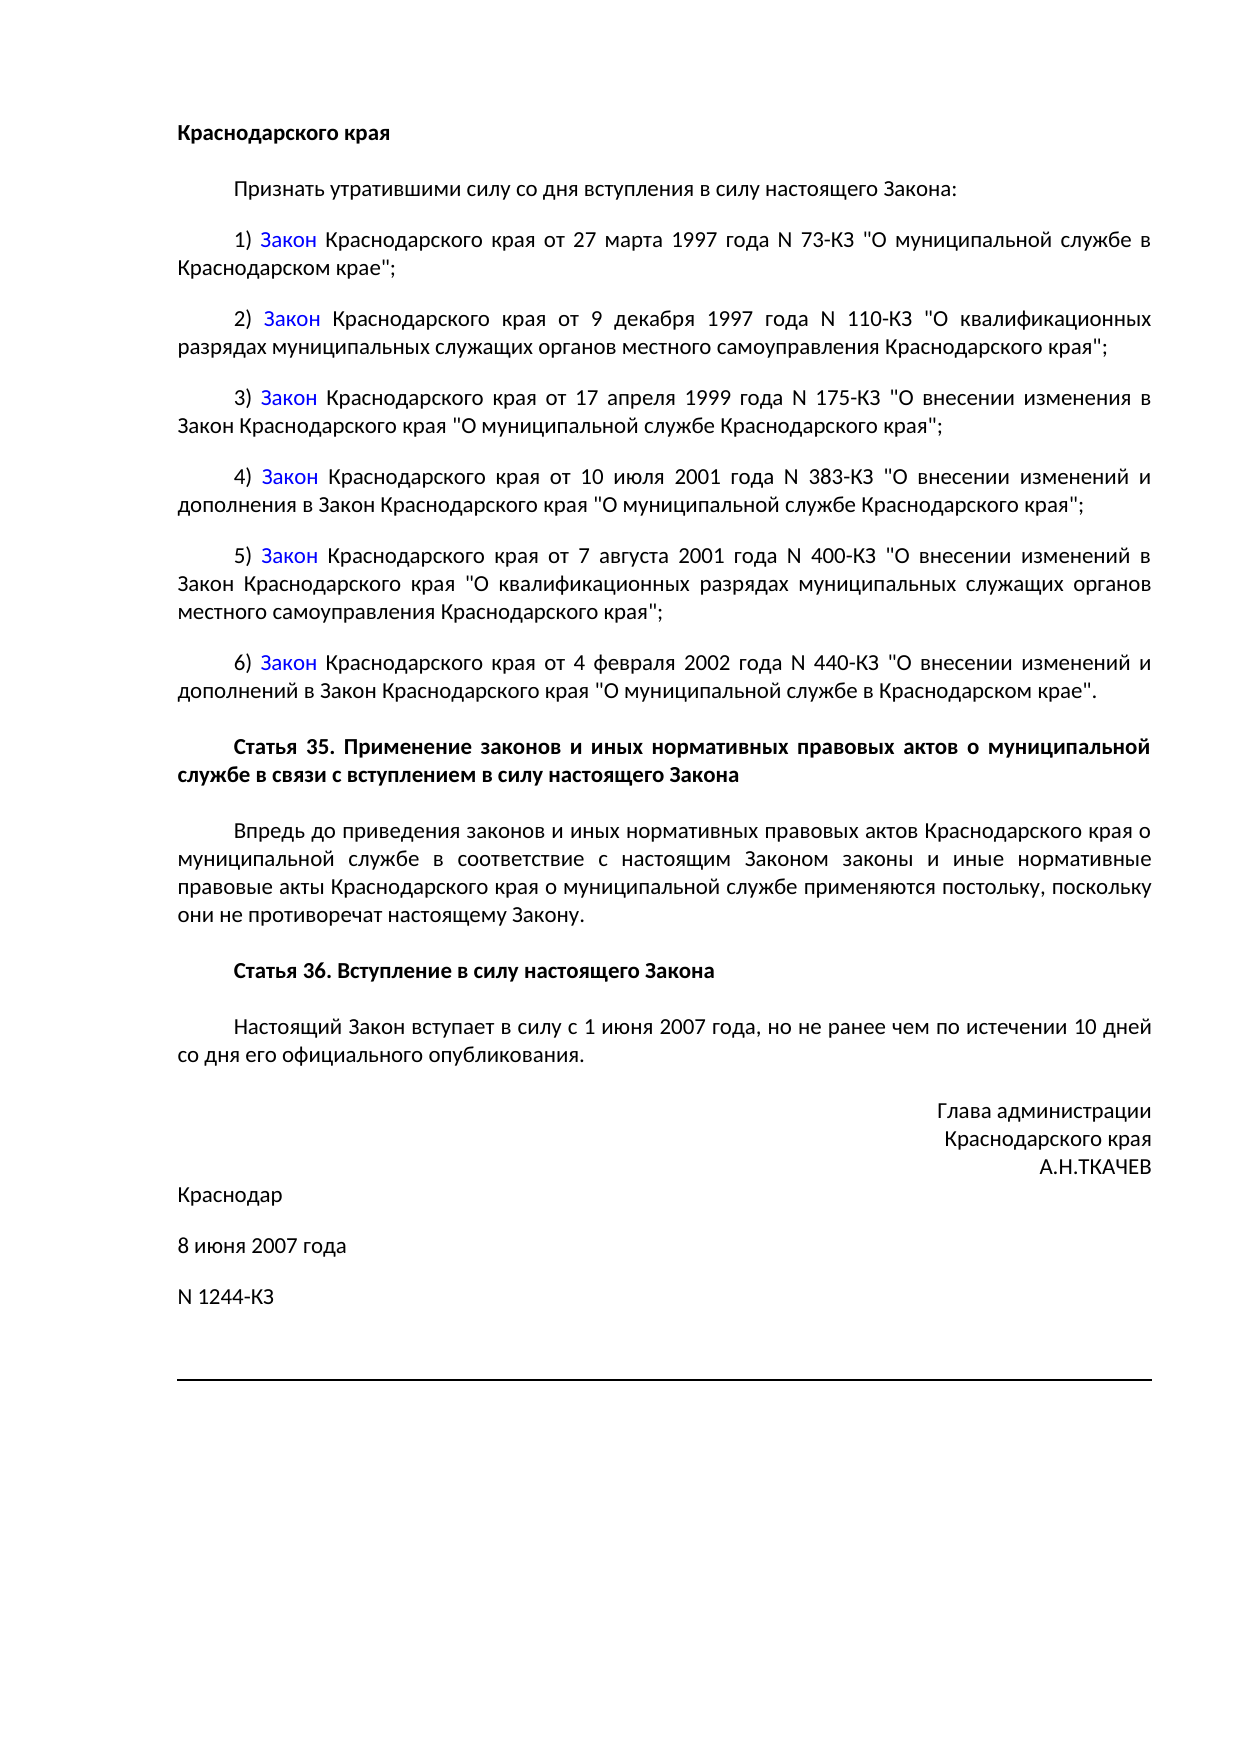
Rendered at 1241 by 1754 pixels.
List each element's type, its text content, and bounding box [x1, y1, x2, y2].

text 2) Закон Краснодарского края от 9 декабря 1997 года N 110-КЗ "О квалификационных разрядах муниципальных служащих органов местного самоуправления Краснодарского края"; [177, 304, 1152, 360]
text 1) Закон Краснодарского края от 27 марта 1997 года N 73-КЗ "О муниципальной службе в Краснодарском крае"; [177, 225, 1152, 281]
text Краснодар [177, 1180, 1152, 1208]
text 4) Закон Краснодарского края от 10 июля 2001 года N 383-КЗ "О внесении изменений и дополнения в Закон Краснодарского края "О муниципальной службе Краснодарского края"; [177, 462, 1152, 518]
text 3) Закон Краснодарского края от 17 апреля 1999 года N 175-КЗ "О внесении изменения в Закон Краснодарского края "О муниципальной службе Краснодарского края"; [177, 383, 1152, 439]
text Впредь до приведения законов и иных нормативных правовых актов Краснодарского края о муниципальной службе в соответствие с настоящим Законом законы и иные нормативные правовые акты Краснодарского края о муниципальной службе применяются постольку, поскольку они не противоречат настоящему Закону. [177, 816, 1152, 928]
text Признать утратившими силу со дня вступления в силу настоящего Закона: [177, 174, 1152, 202]
title Статья 35. Применение законов и иных нормативных правовых актов о муниципальной службе в связи с вступлением в силу настоящего Закона [177, 732, 1152, 788]
text Глава администрации [177, 1096, 1152, 1124]
text 8 июня 2007 года [177, 1231, 1152, 1259]
text Краснодарского края [177, 1124, 1152, 1152]
text 5) Закон Краснодарского края от 7 августа 2001 года N 400-КЗ "О внесении изменений в Закон Краснодарского края "О квалификационных разрядах муниципальных служащих органов местного самоуправления Краснодарского края"; [177, 541, 1152, 625]
text А.Н.ТКАЧЕВ [177, 1152, 1152, 1180]
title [177, 118, 1152, 146]
text N 1244-КЗ [177, 1282, 1152, 1310]
text Настоящий Закон вступает в силу с 1 июня 2007 года, но не ранее чем по истечении 10 дней со дня его официального опубликования. [177, 1012, 1152, 1068]
title Статья 36. Вступление в силу настоящего Закона [177, 956, 1152, 984]
text 6) Закон Краснодарского края от 4 февраля 2002 года N 440-КЗ "О внесении изменений и дополнений в Закон Краснодарского края "О муниципальной службе в Краснодарском крае". [177, 648, 1152, 704]
